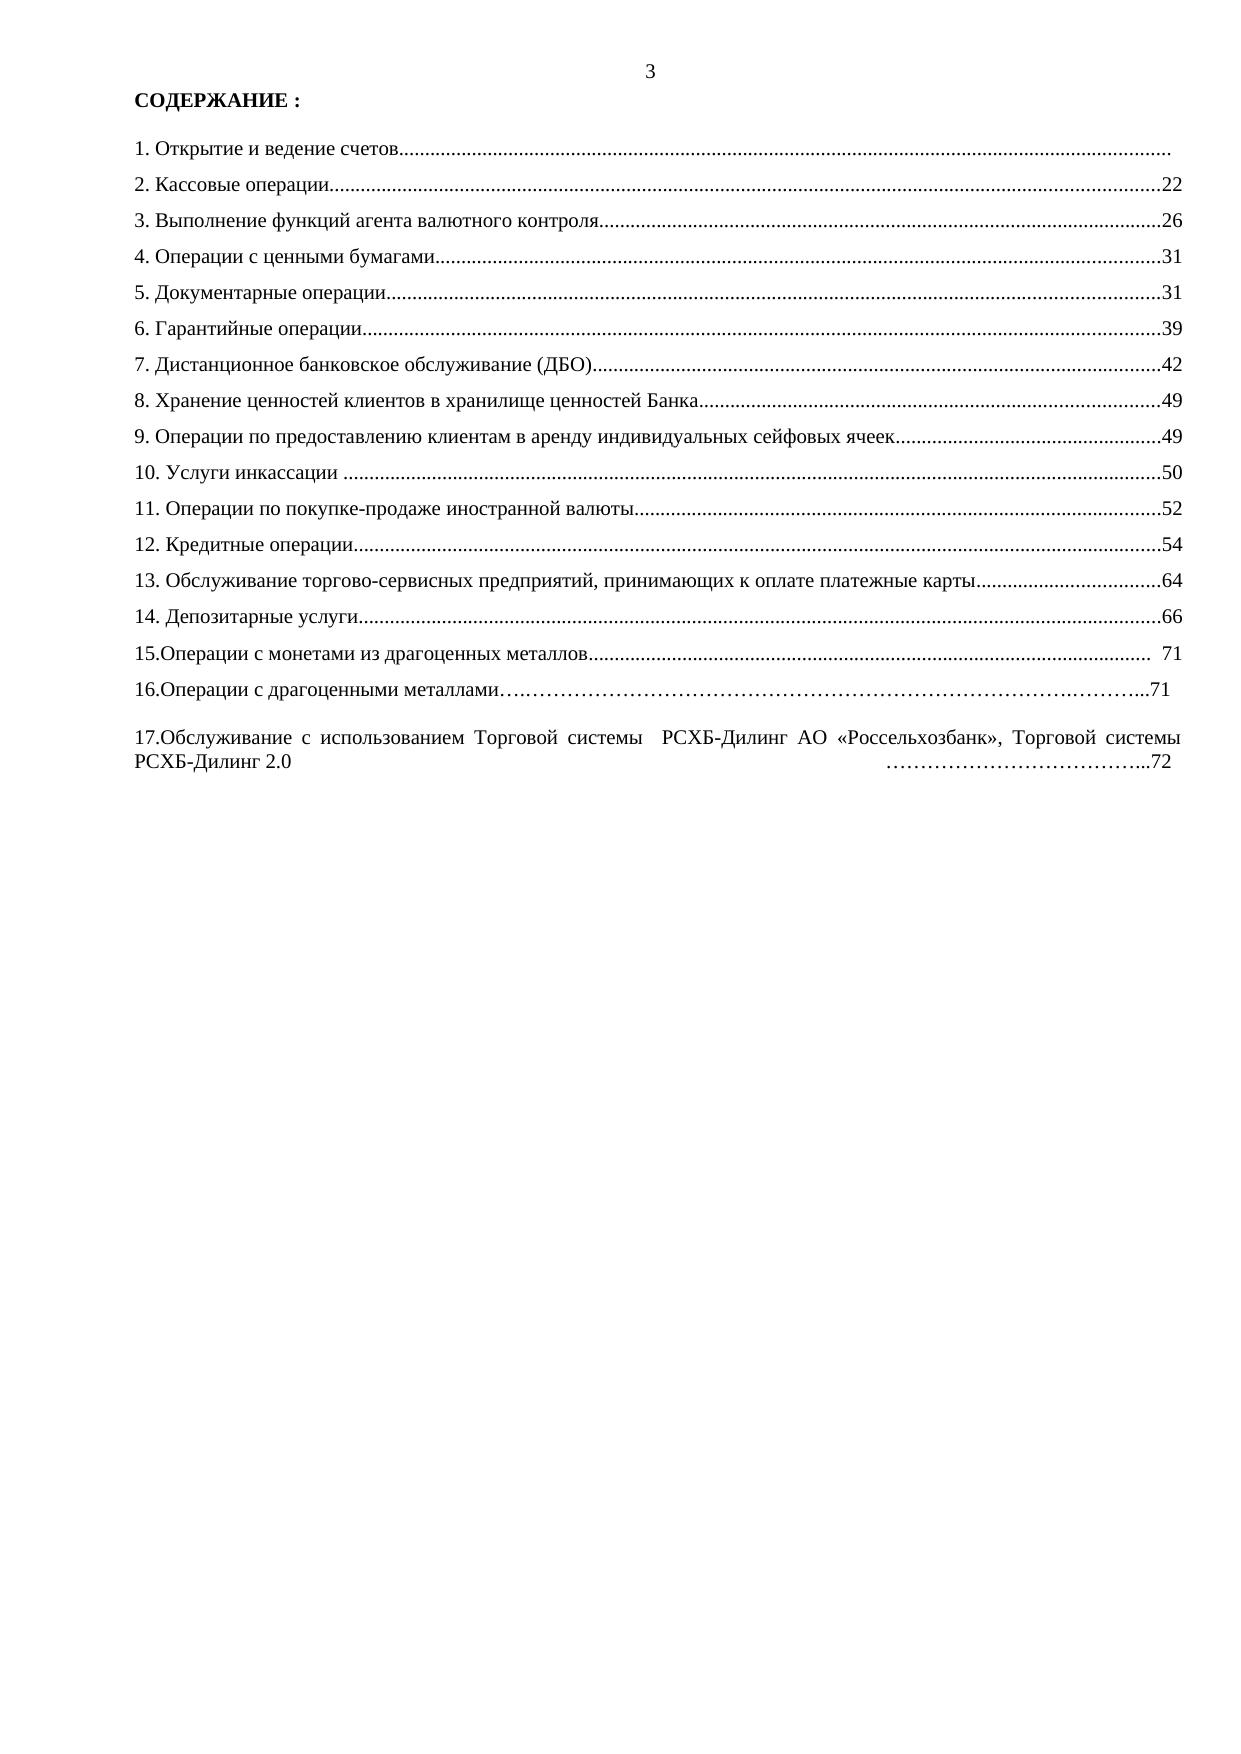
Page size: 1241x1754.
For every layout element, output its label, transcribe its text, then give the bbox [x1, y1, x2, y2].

text 13. Обслуживание торгово-сервисных предприятий, принимающих к оплате платежные карты 64 [134, 568, 1169, 592]
text 10. Услуги инкассации 50 [134, 460, 1169, 484]
text 17.Обслуживание с использованием Торговой системы РСХБ-Дилинг АО «Россельхозбанк», Торговой системы РСХБ-Дилинг 2.0 ………………………………...72 [134, 725, 1182, 773]
text 11. Операции по покупке-продаже иностранной валюты 52 [134, 496, 1169, 520]
text 5. Документарные операции 31 [134, 280, 1169, 304]
text Содержание : [134, 88, 1167, 112]
text 15.Операции с монетами из драгоценных металлов 71 [134, 641, 1169, 664]
text 14. Депозитарные услуги 66 [134, 604, 1169, 628]
text 16.Операции с драгоценными металлами….…………………………………………………………………….………...71 [134, 677, 1182, 701]
text 12. Кредитные операции 54 [134, 532, 1169, 556]
text 1. Открытие и ведение счетов 4 [134, 136, 1169, 160]
text 8. Хранение ценностей клиентов в хранилище ценностей Банка 49 [134, 388, 1169, 412]
text 6. Гарантийные операции 39 [134, 316, 1169, 340]
text 9. Операции по предоставлению клиентам в аренду индивидуальных сейфовых ячеек 49 [134, 424, 1169, 448]
text 7. Дистанционное банковское обслуживание (ДБО) 42 [134, 352, 1169, 376]
text 4. Операции с ценными бумагами 31 [134, 244, 1169, 268]
text 3. Выполнение функций агента валютного контроля 26 [134, 208, 1169, 232]
text 2. Кассовые операции 22 [134, 172, 1169, 196]
